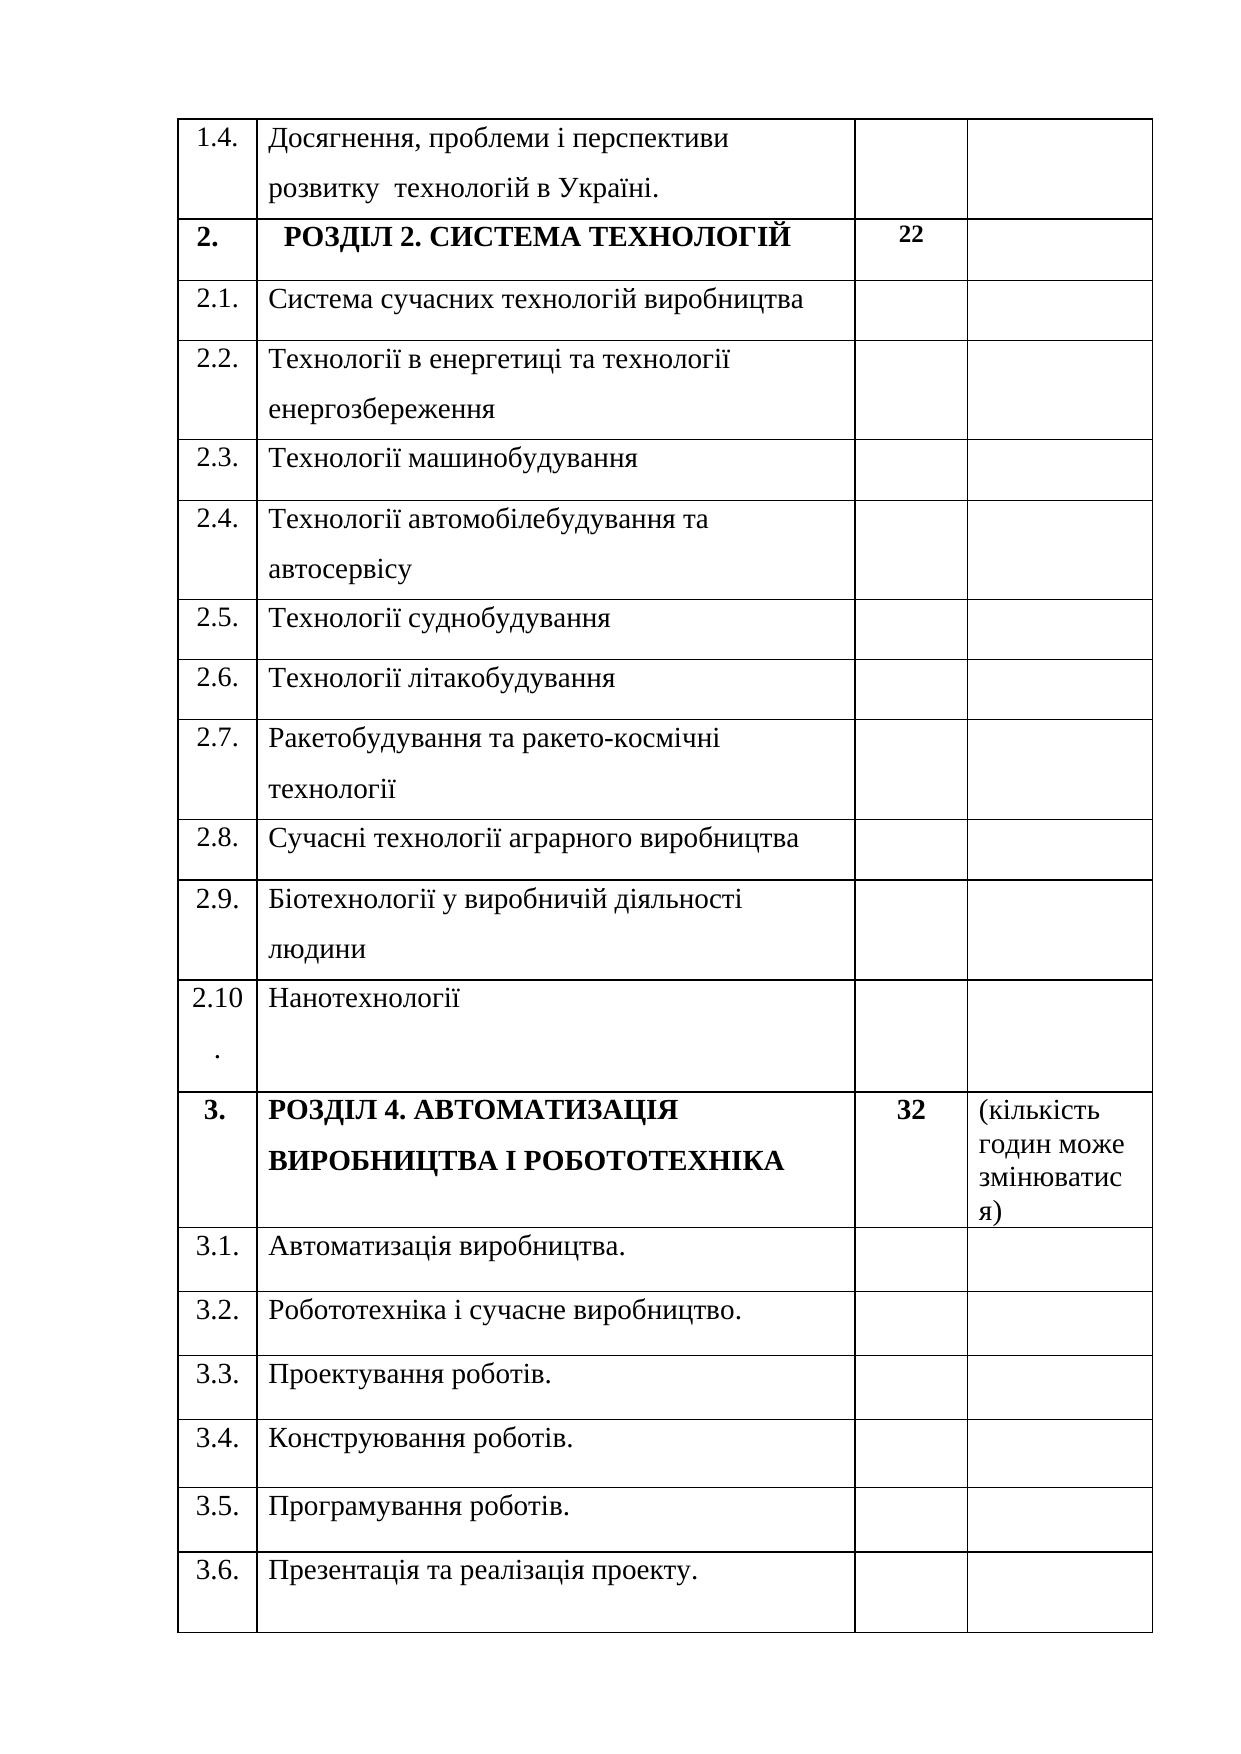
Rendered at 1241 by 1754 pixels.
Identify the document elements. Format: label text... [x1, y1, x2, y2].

table_cell Технології автомобілебудування та автосервісу [258, 501, 854, 599]
table_cell [856, 820, 967, 879]
table_cell Технології машинобудування [258, 440, 854, 499]
table_cell [856, 341, 967, 439]
table_cell [856, 1356, 967, 1419]
table_cell Технології в енергетиці та технології енергозбереження [258, 341, 854, 439]
table_cell 3.2. [179, 1292, 256, 1354]
table_cell Нанотехнології [258, 981, 854, 1091]
table_cell [856, 440, 967, 499]
table_cell Сучасні технології аграрного виробництва [258, 820, 854, 879]
table_cell [856, 881, 967, 979]
table_cell [968, 1553, 1152, 1632]
table_cell [968, 820, 1152, 879]
table_cell [968, 660, 1152, 719]
table_cell 3.3. [179, 1356, 256, 1419]
table_cell [968, 220, 1152, 279]
table_cell [968, 501, 1152, 599]
table_cell [968, 1292, 1152, 1354]
table_cell 3. [179, 1093, 256, 1227]
table_cell 2.2. [179, 341, 256, 439]
table_cell Досягнення, проблеми і перспективи розвитку технологій в Україні. [258, 120, 854, 218]
table_cell 3.1. [179, 1228, 256, 1291]
table_cell Автоматизація виробництва. [258, 1228, 854, 1291]
table_cell РОЗДІЛ 4. АВТОМАТИЗАЦІЯ ВИРОБНИЦТВА І РОБОТОТЕХНІКА [258, 1093, 854, 1227]
table_cell [968, 440, 1152, 499]
table_cell 2.6. [179, 660, 256, 719]
table_cell 1.4. [179, 120, 256, 218]
table_cell [856, 1228, 967, 1291]
table_cell Програмування роботів. [258, 1488, 854, 1551]
table_cell [968, 1356, 1152, 1419]
table_cell Презентація та реалізація проекту. [258, 1553, 854, 1632]
table_cell 3.6. [179, 1553, 256, 1632]
table_cell 22 [856, 220, 967, 279]
table_cell [856, 981, 967, 1091]
table_cell Система сучасних технологій виробництва [258, 281, 854, 340]
table_cell Біотехнології у виробничій діяльності людини [258, 881, 854, 979]
table_cell [856, 660, 967, 719]
table_cell [856, 1420, 967, 1487]
table_cell Конструювання роботів. [258, 1420, 854, 1487]
table_cell Ракетобудування та ракето-космічні технології [258, 720, 854, 818]
table_cell [968, 600, 1152, 659]
table_cell [856, 600, 967, 659]
table_cell 2.3. [179, 440, 256, 499]
table_cell [968, 881, 1152, 979]
table_cell 2.7. [179, 720, 256, 818]
table_cell [856, 281, 967, 340]
table_cell 2.5. [179, 600, 256, 659]
table_cell [856, 720, 967, 818]
table_cell [968, 281, 1152, 340]
table_cell [856, 1553, 967, 1632]
table_cell 2.8. [179, 820, 256, 879]
table_cell [856, 1292, 967, 1354]
table_cell [968, 1228, 1152, 1291]
table_cell [968, 720, 1152, 818]
table_cell Технології суднобудування [258, 600, 854, 659]
table_cell Проектування роботів. [258, 1356, 854, 1419]
table_cell [968, 120, 1152, 218]
table_cell 2.9. [179, 881, 256, 979]
table_cell [968, 341, 1152, 439]
table_cell [856, 501, 967, 599]
table_cell 3.4. [179, 1420, 256, 1487]
table_cell 32 [856, 1093, 967, 1227]
table_cell [856, 120, 967, 218]
table_cell [968, 981, 1152, 1091]
table_cell 3.5. [179, 1488, 256, 1551]
table_cell Технології літакобудування [258, 660, 854, 719]
table_cell [968, 1488, 1152, 1551]
table_cell Робототехніка і сучасне виробництво. [258, 1292, 854, 1354]
table_cell [856, 1488, 967, 1551]
table_cell 2.1. [179, 281, 256, 340]
table_cell РОЗДІЛ 2. СИСТЕМА ТЕХНОЛОГІЙ [258, 220, 854, 279]
table_cell 2. [179, 220, 256, 279]
table_cell 2.4. [179, 501, 256, 599]
table_cell (кількість годин може змінюватися) [968, 1093, 1152, 1227]
table_cell 2.10. [179, 981, 256, 1091]
table_cell [968, 1420, 1152, 1487]
